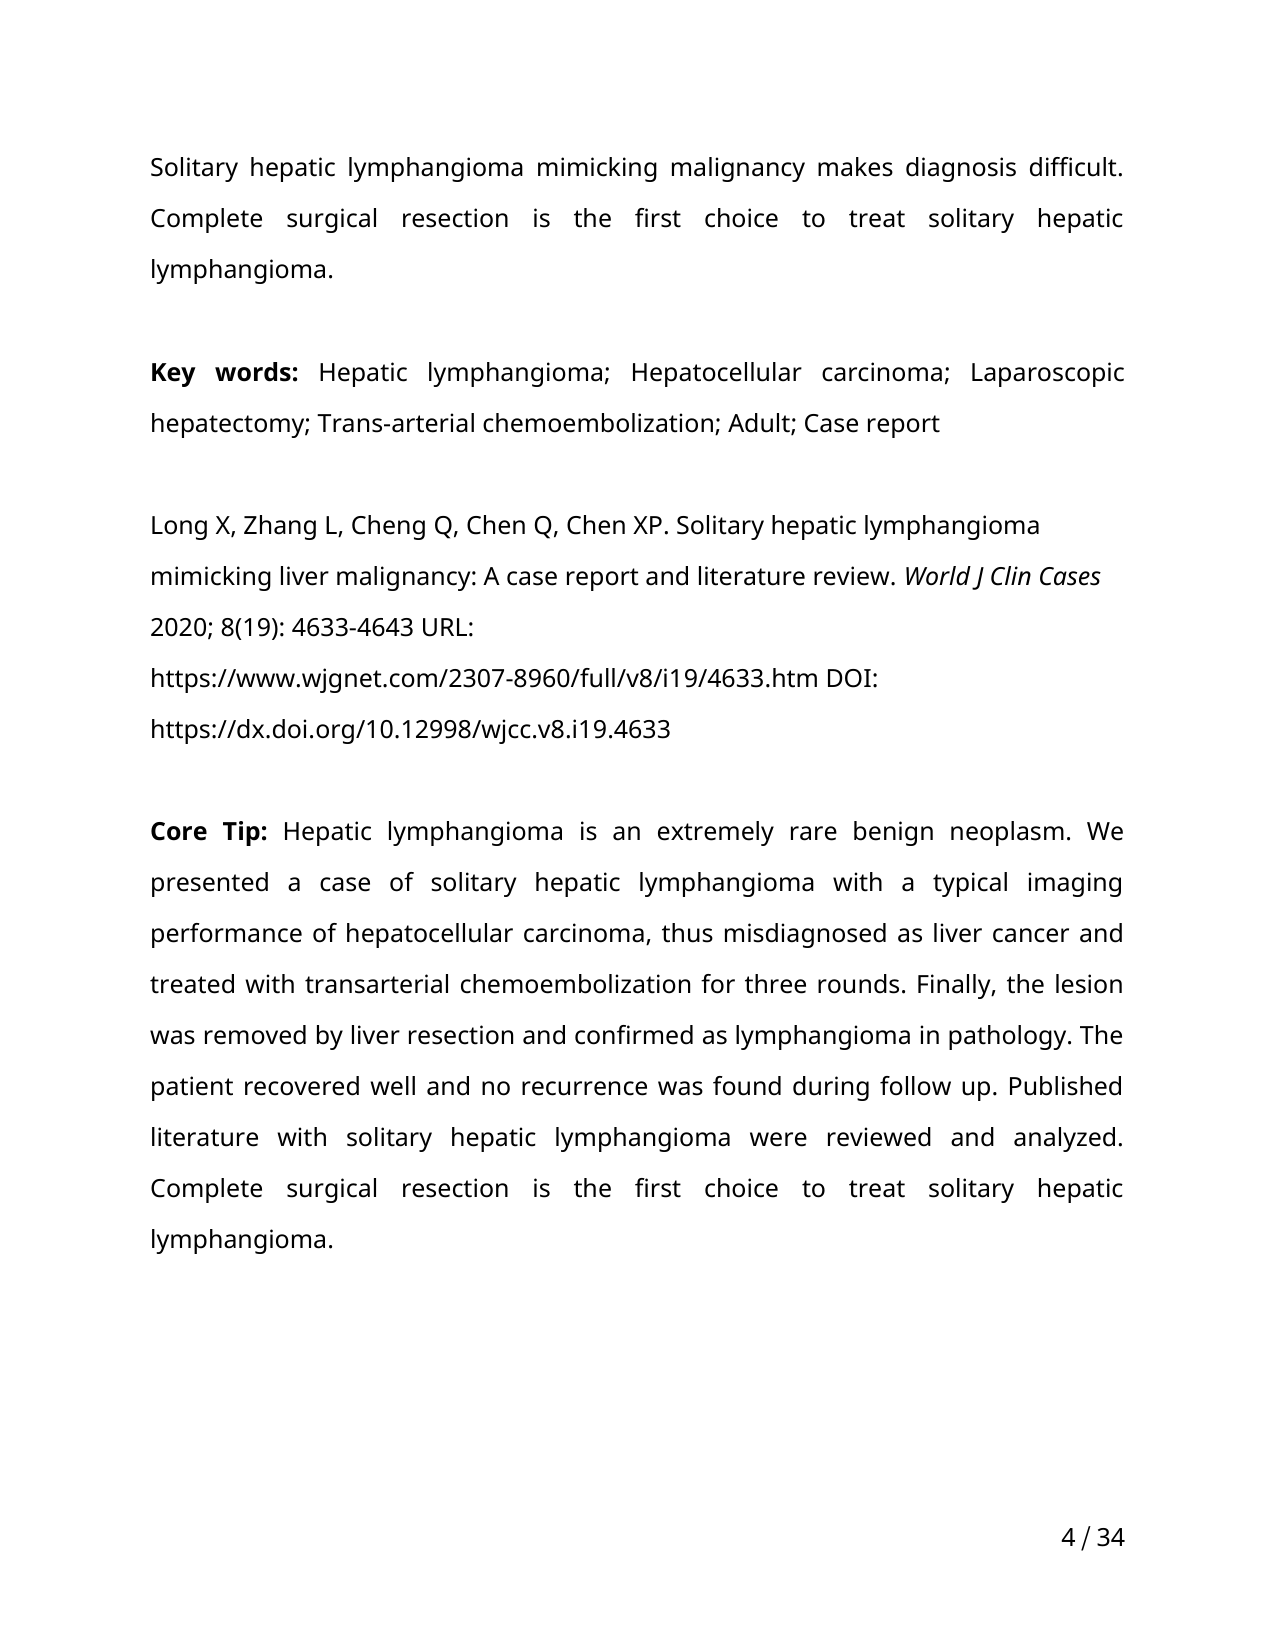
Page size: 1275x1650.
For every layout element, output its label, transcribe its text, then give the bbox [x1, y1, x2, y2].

text Core Tip: Hepatic lymphangioma is an extremely rare benign neoplasm. We presented a case of solitary hepatic lymphangioma with a typical imaging performance of hepatocellular carcinoma, thus misdiagnosed as liver cancer and treated with transarterial chemoembolization for three rounds. Finally, the lesion was removed by liver resection and confirmed as lymphangioma in pathology. The patient recovered well and no recurrence was found during follow up. Published literature with solitary hepatic lymphangioma were reviewed and analyzed. Complete surgical resection is the first choice to treat solitary hepatic lymphangioma. [150, 813, 1125, 1256]
text Solitary hepatic lymphangioma mimicking malignancy makes diagnosis difficult. Complete surgical resection is the first choice to treat solitary hepatic lymphangioma. [150, 150, 1125, 286]
text Key words: Hepatic lymphangioma; Hepatocellular carcinoma; Laparoscopic hepatectomy; Trans-arterial chemoembolization; Adult; Case report [150, 354, 1125, 439]
text Long X, Zhang L, Cheng Q, Chen Q, Chen XP. Solitary hepatic lymphangioma mimicking liver malignancy: A case report and literature review. World J Clin Cases 2020; 8(19): 4633-4643 URL: https://www.wjgnet.com/2307-8960/full/v8/i19/4633.htm DOI: https://dx.doi.org/10.12998/wjcc.v8.i19.4633 [150, 507, 1125, 746]
